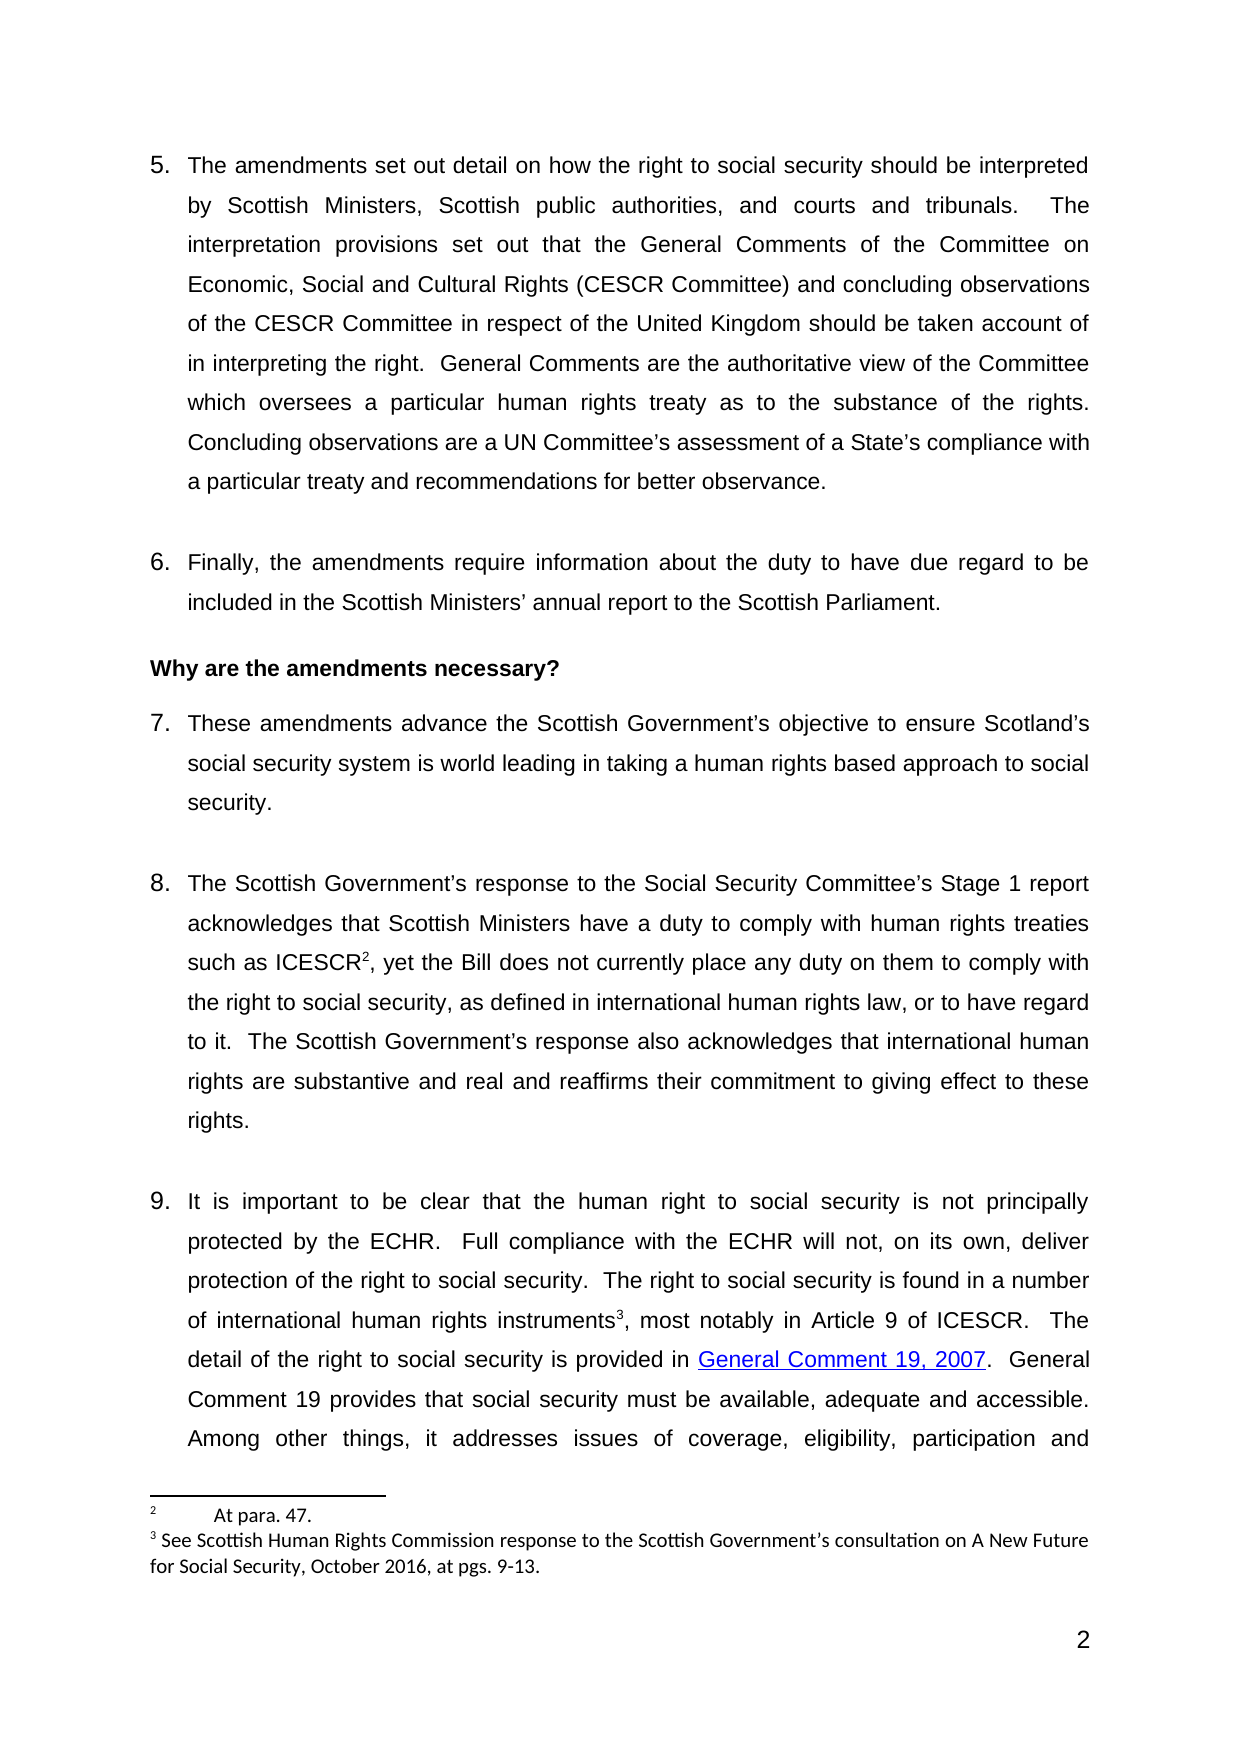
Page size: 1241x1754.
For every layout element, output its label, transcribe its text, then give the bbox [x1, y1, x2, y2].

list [150, 1186, 1090, 1452]
text Why are the amendments necessary? [150, 655, 1090, 681]
list The Scottish Government’s response to the Social Security Committee’s Stage 1 report acknowledges that Scottish Ministers have a duty to comply with human rights treaties such as ICESCR, yet the Bill does not currently place any duty on them to comply with the right to social security, as defined in international human rights law, or to have regard to it. The Scottish Government’s response also acknowledges that international human rights are substantive and real and reaffirms their commitment to giving effect to these rights. [150, 868, 1090, 1133]
list The amendments set out detail on how the right to social security should be interpreted by Scottish Ministers, Scottish public authorities, and courts and tribunals. The interpretation provisions set out that the General Comments of the Committee on Economic, Social and Cultural Rights (CESCR Committee) and concluding observations of the CESCR Committee in respect of the United Kingdom should be taken account of in interpreting the right. General Comments are the authoritative view of the Committee which oversees a particular human rights treaty as to the substance of the rights. Concluding observations are a UN Committee’s assessment of a State’s compliance with a particular treaty and recommendations for better observance. [150, 150, 1090, 494]
list Finally, the amendments require information about the duty to have due regard to be included in the Scottish Ministers’ annual report to the Scottish Parliament. [150, 547, 1090, 615]
list These amendments advance the Scottish Government’s objective to ensure Scotland’s social security system is world leading in taking a human rights based approach to social security. [150, 708, 1090, 815]
